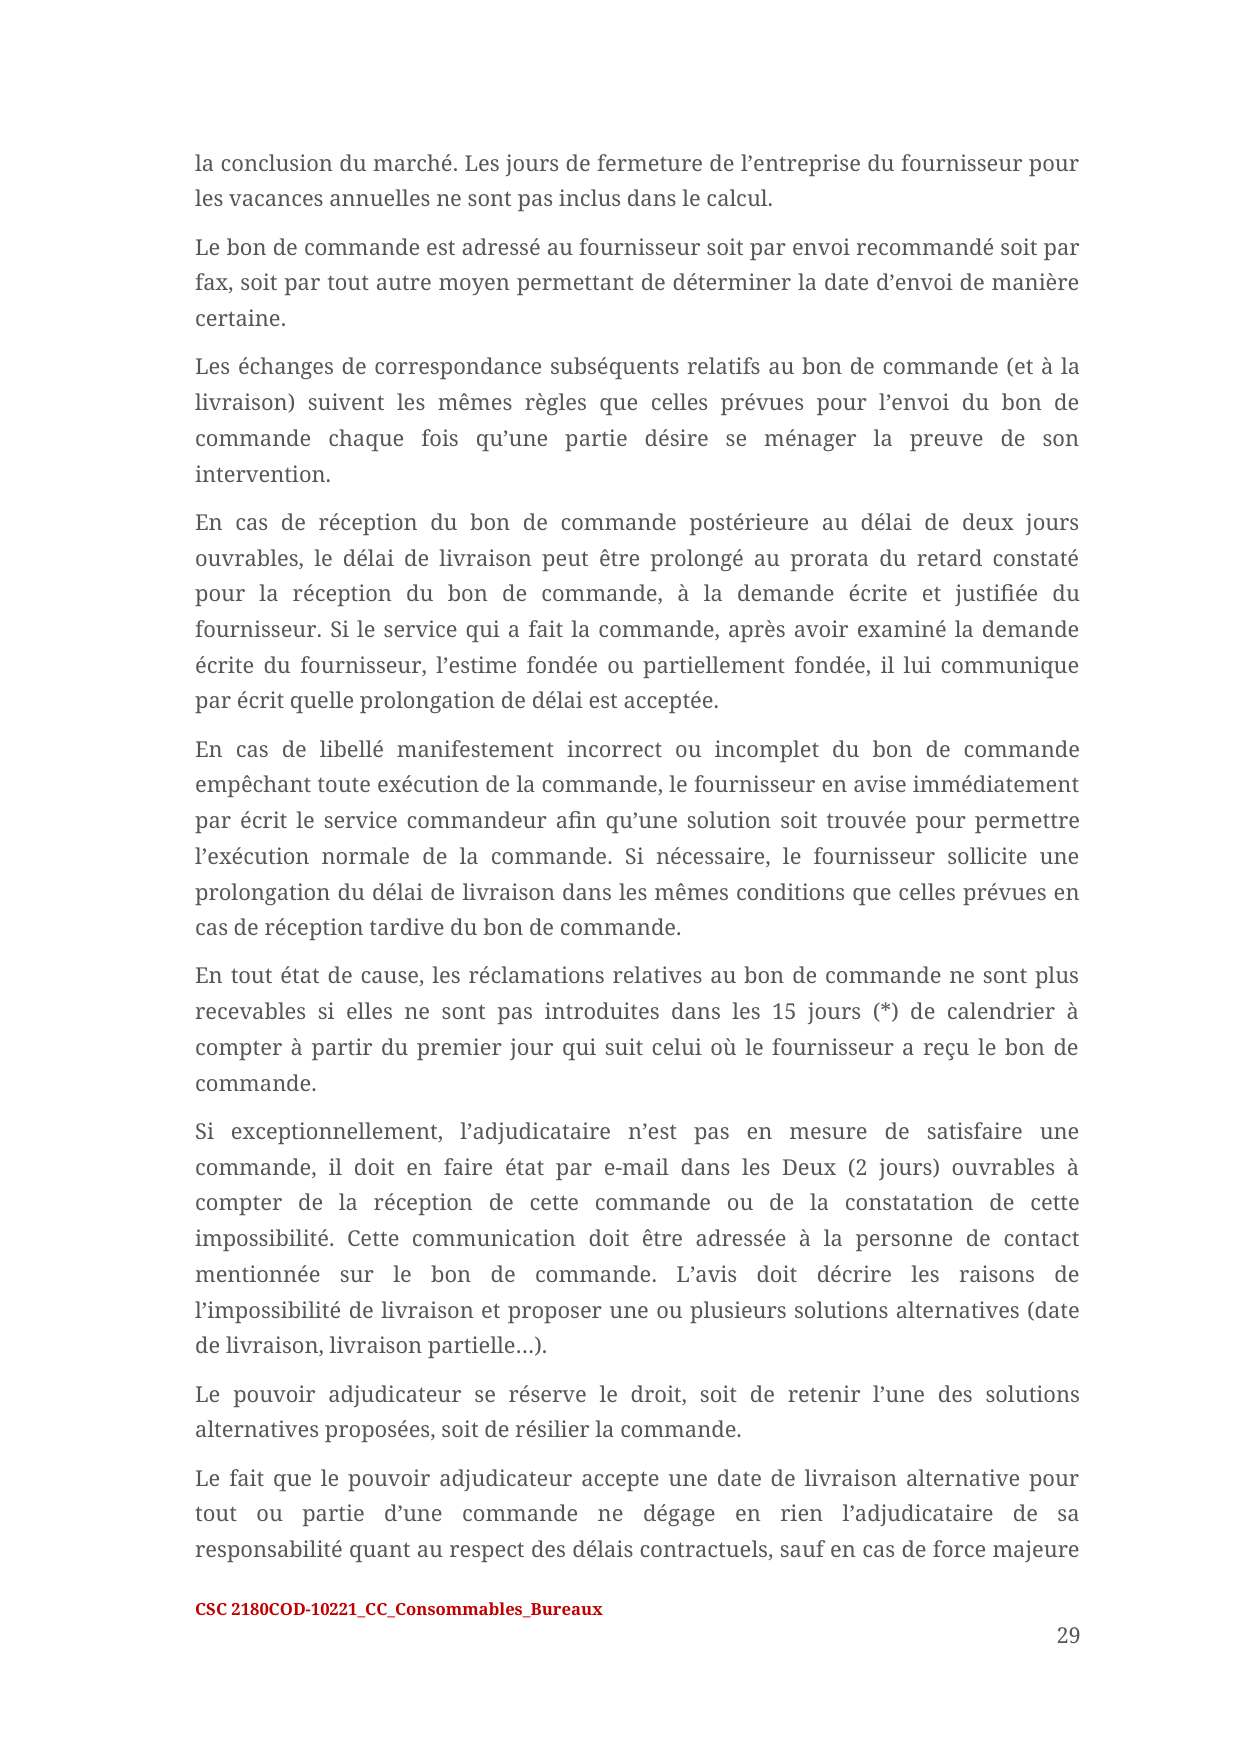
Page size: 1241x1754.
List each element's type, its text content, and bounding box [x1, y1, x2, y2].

text Le bon de commande est adressé au fournisseur soit par envoi recommandé soit par fax, soit par tout autre moyen permettant de déterminer la date d’envoi de manière certaine. [195, 232, 1081, 333]
text En tout état de cause, les réclamations relatives au bon de commande ne sont plus recevables si elles ne sont pas introduites dans les 15 jours (*) de calendrier à compter à partir du premier jour qui suit celui où le fournisseur a reçu le bon de commande. [195, 961, 1081, 1097]
text Le pouvoir adjudicateur se réserve le droit, soit de retenir l’une des solutions alternatives proposées, soit de résilier la commande. [195, 1378, 1081, 1444]
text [195, 148, 1081, 213]
text Si exceptionnellement, l’adjudicataire n’est pas en mesure de satisfaire une commande, il doit en faire état par e-mail dans les Deux (2 jours) ouvrables à compter de la réception de cette commande ou de la constatation de cette impossibilité. Cette communication doit être adressée à la personne de contact mentionnée sur le bon de commande. L’avis doit décrire les raisons de l’impossibilité de livraison et proposer une ou plusieurs solutions alternatives (date de livraison, livraison partielle…). [195, 1116, 1081, 1360]
text En cas de libellé manifestement incorrect ou incomplet du bon de commande empêchant toute exécution de la commande, le fournisseur en avise immédiatement par écrit le service commandeur afin qu’une solution soit trouvée pour permettre l’exécution normale de la commande. Si nécessaire, le fournisseur sollicite une prolongation du délai de livraison dans les mêmes conditions que celles prévues en cas de réception tardive du bon de commande. [195, 734, 1081, 942]
text Les échanges de correspondance subséquents relatifs au bon de commande (et à la livraison) suivent les mêmes règles que celles prévues pour l’envoi du bon de commande chaque fois qu’une partie désire se ménager la preuve de son intervention. [195, 351, 1081, 488]
text En cas de réception du bon de commande postérieure au délai de deux jours ouvrables, le délai de livraison peut être prolongé au prorata du retard constaté pour la réception du bon de commande, à la demande écrite et justifiée du fournisseur. Si le service qui a fait la commande, après avoir examiné la demande écrite du fournisseur, l’estime fondée ou partiellement fondée, il lui communique par écrit quelle prolongation de délai est acceptée. [195, 507, 1081, 715]
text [195, 1462, 1081, 1564]
